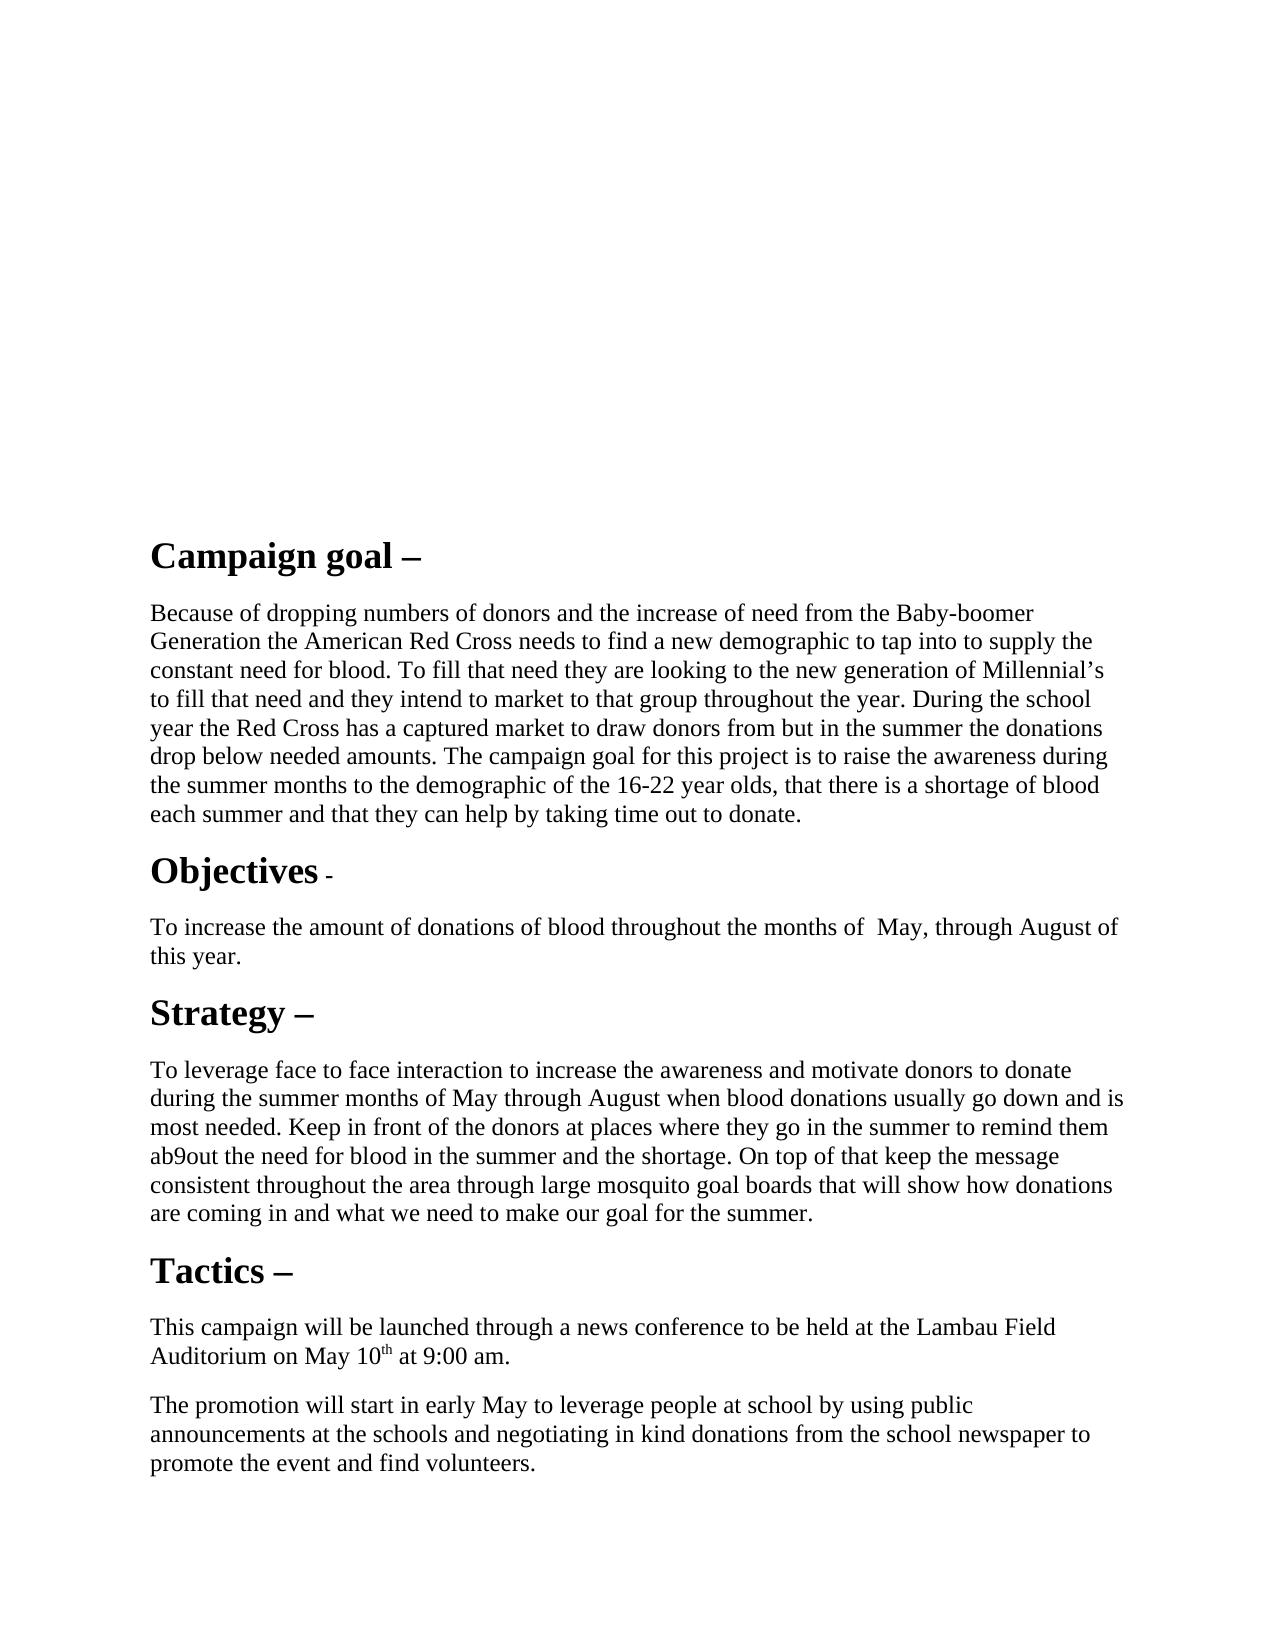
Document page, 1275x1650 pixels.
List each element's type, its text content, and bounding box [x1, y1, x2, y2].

text Strategy – [150, 991, 1125, 1034]
text The promotion will start in early May to leverage people at school by using public announcements at the schools and negotiating in kind donations from the school newspaper to promote the event and find volunteers. [150, 1390, 1125, 1477]
text This campaign will be launched through a news conference to be held at the Lambau Field Auditorium on May 10th at 9:00 am. [150, 1312, 1125, 1369]
text To increase the amount of donations of blood throughout the months of May, through August of this year. [150, 912, 1125, 970]
text Because of dropping numbers of donors and the increase of need from the Baby-boomer Generation the American Red Cross needs to find a new demographic to tap into to supply the constant need for blood. To fill that need they are looking to the new generation of Millennial’s to fill that need and they intend to market to that group throughout the year. During the school year the Red Cross has a captured market to draw donors from but in the summer the donations drop below needed amounts. The campaign goal for this project is to raise the awareness during the summer months to the demographic of the 16-22 year olds, that there is a shortage of blood each summer and that they can help by taking time out to donate. [150, 598, 1125, 828]
text To leverage face to face interaction to increase the awareness and motivate donors to donate during the summer months of May through August when blood donations usually go down and is most needed. Keep in front of the donors at places where they go in the summer to remind them ab9out the need for blood in the summer and the shortage. On top of that keep the message consistent throughout the area through large mosquito goal boards that will show how donations are coming in and what we need to make our goal for the summer. [150, 1055, 1125, 1227]
text Campaign goal – [150, 534, 1125, 577]
text Objectives - [150, 848, 1125, 892]
text Tactics – [150, 1248, 1125, 1291]
